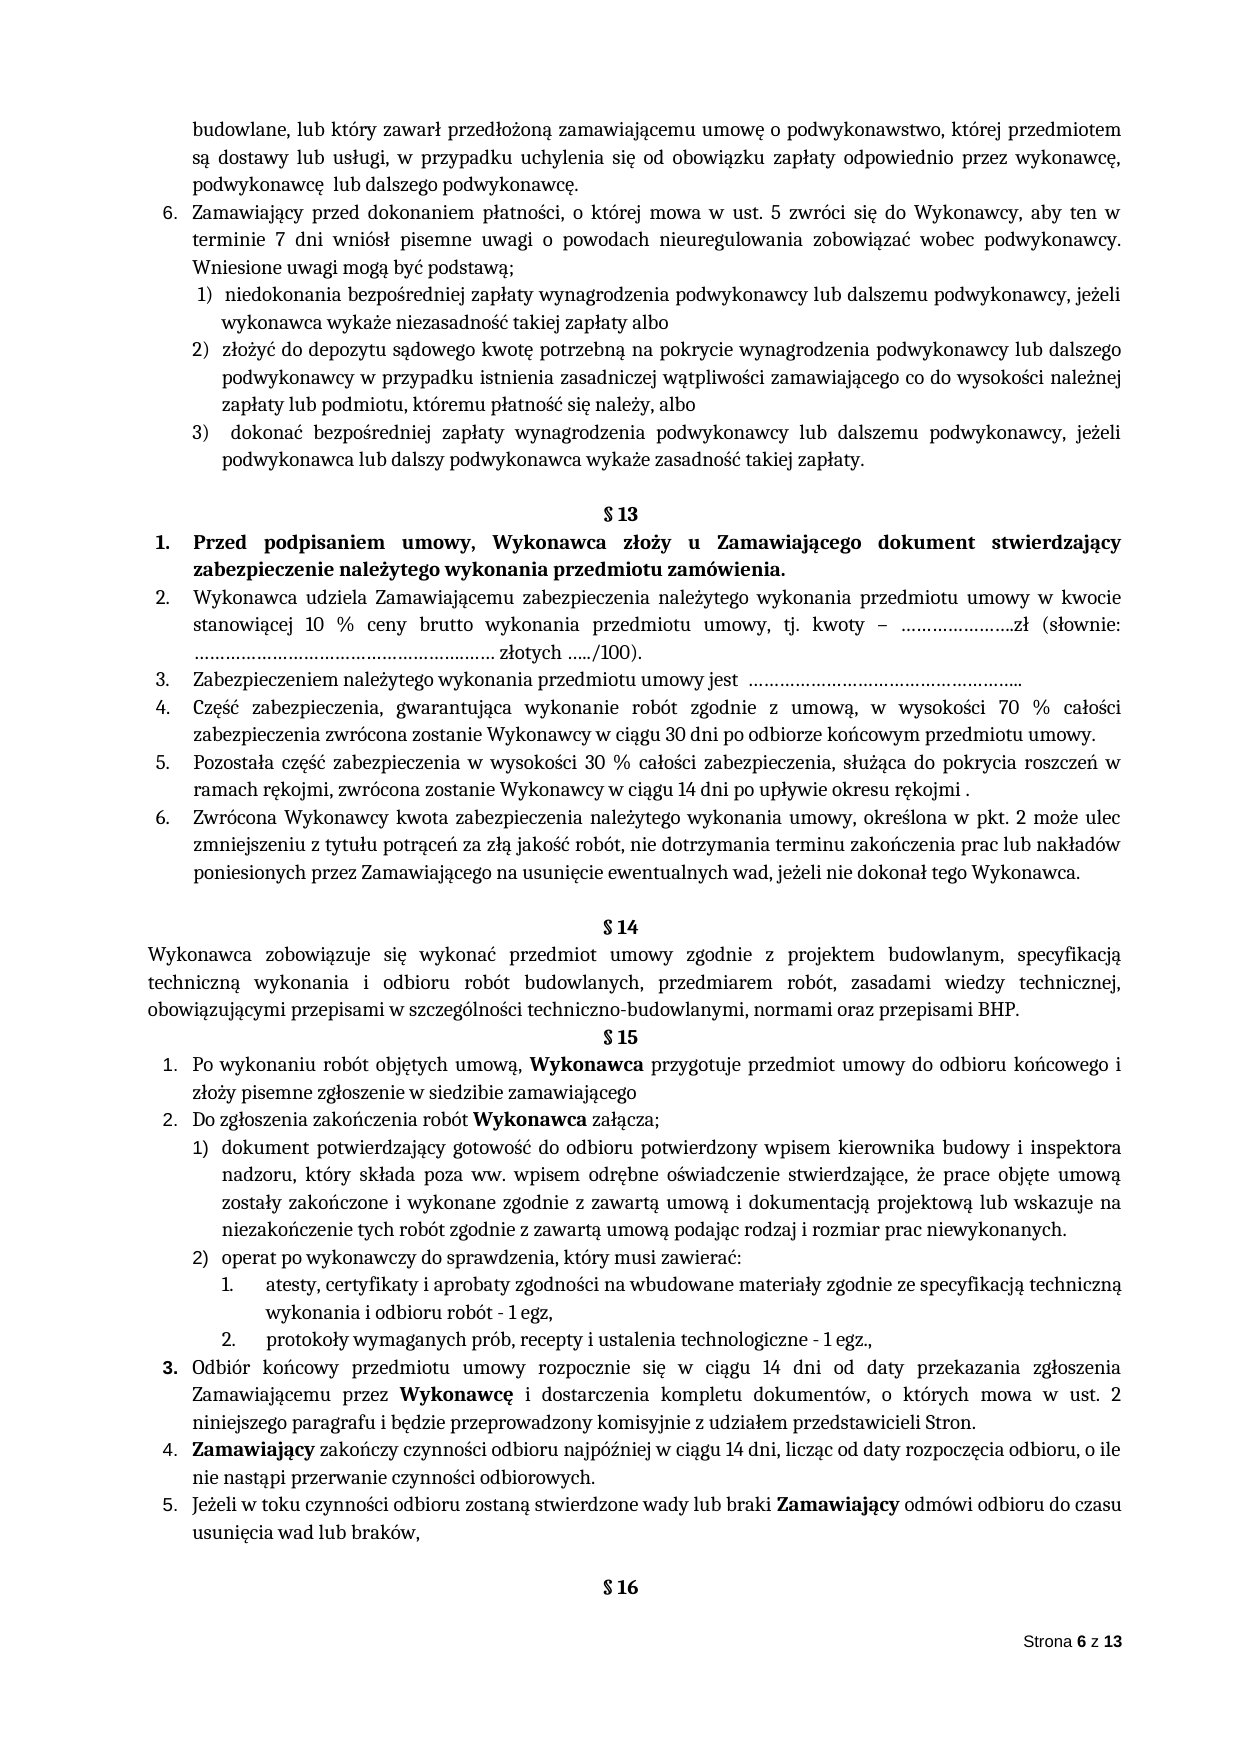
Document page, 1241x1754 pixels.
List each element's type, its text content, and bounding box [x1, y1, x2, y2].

text 2) złożyć do depozytu sądowego kwotę potrzebną na pokrycie wynagrodzenia podwykonawcy lub dalszego podwykonawcy w przypadku istnienia zasadniczej wątpliwości zamawiającego co do wysokości należnej zapłaty lub podmiotu, któremu płatność się należy, albo [192, 338, 1122, 417]
list Przed podpisaniem umowy, Wykonawca złoży u Zamawiającego dokument stwierdzający zabezpieczenie należytego wykonania przedmiotu zamówienia. [156, 531, 1122, 582]
list Po wykonaniu robót objętych umową, Wykonawca przygotuje przedmiot umowy do odbioru końcowego i złoży pisemne zgłoszenie w siedzibie zamawiającego [162, 1053, 1122, 1104]
list Zwrócona Wykonawcy kwota zabezpieczenia należytego wykonania umowy, określona w pkt. 2 może ulec zmniejszeniu z tytułu potrąceń za złą jakość robót, nie dotrzymania terminu zakończenia prac lub nakładów poniesionych przez Zamawiającego na usunięcie ewentualnych wad, jeżeli nie dokonał tego Wykonawca. [156, 806, 1122, 884]
list Wykonawca udziela Zamawiającemu zabezpieczenia należytego wykonania przedmiotu umowy w kwocie stanowiącej 10 % ceny brutto wykonania przedmiotu umowy, tj. kwoty – ………………….zł (słownie: …………………………………………….…… złotych …../100). [156, 586, 1122, 664]
list Pozostała część zabezpieczenia w wysokości 30 % całości zabezpieczenia, służąca do pokrycia roszczeń w ramach rękojmi, zwrócona zostanie Wykonawcy w ciągu 14 dni po upływie okresu rękojmi . [156, 751, 1122, 802]
list Część zabezpieczenia, gwarantująca wykonanie robót zgodnie z umową, w wysokości 70 % całości zabezpieczenia zwrócona zostanie Wykonawcy w ciągu 30 dni po odbiorze końcowym przedmiotu umowy. [156, 696, 1122, 747]
list Zabezpieczeniem należytego wykonania przedmiotu umowy jest …………………………………………….. [156, 668, 1122, 692]
text 3) dokonać bezpośredniej zapłaty wynagrodzenia podwykonawcy lub dalszemu podwykonawcy, jeżeli podwykonawca lub dalszy podwykonawca wykaże zasadność takiej zapłaty. [192, 421, 1122, 472]
text § 14 [118, 916, 1122, 939]
text § 13 [118, 503, 1122, 527]
list Do zgłoszenia zakończenia robót Wykonawca załącza; [162, 1108, 1122, 1132]
list Odbiór końcowy przedmiotu umowy rozpocznie się w ciągu 14 dni od daty przekazania zgłoszenia Zamawiającemu przez Wykonawcę i dostarczenia kompletu dokumentów, o których mowa w ust. 2 niniejszego paragrafu i będzie przeprowadzony komisyjnie z udziałem przedstawicieli Stron. [162, 1356, 1122, 1434]
text Wykonawca zobowiązuje się wykonać przedmiot umowy zgodnie z projektem budowlanym, specyfikacją techniczną wykonania i odbioru robót budowlanych, przedmiarem robót, zasadami wiedzy technicznej, obowiązującymi przepisami w szczególności techniczno-budowlanymi, normami oraz przepisami BHP. [148, 943, 1122, 1022]
text 1) niedokonania bezpośredniej zapłaty wynagrodzenia podwykonawcy lub dalszemu podwykonawcy, jeżeli wykonawca wykaże niezasadność takiej zapłaty albo [192, 283, 1122, 334]
list Jeżeli w toku czynności odbioru zostaną stwierdzone wady lub braki Zamawiający odmówi odbioru do czasu usunięcia wad lub braków, [162, 1493, 1122, 1544]
list dokument potwierdzający gotowość do odbioru potwierdzony wpisem kierownika budowy i inspektora nadzoru, który składa poza ww. wpisem odrębne oświadczenie stwierdzające, że prace objęte umową zostały zakończone i wykonane zgodnie z zawartą umową i dokumentacją projektową lub wskazuje na niezakończenie tych robót zgodnie z zawartą umową podając rodzaj i rozmiar prac niewykonanych. [192, 1136, 1122, 1242]
text § 15 [118, 1026, 1122, 1049]
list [162, 118, 1122, 197]
list Zamawiający przed dokonaniem płatności, o której mowa w ust. 5 zwróci się do Wykonawcy, aby ten w terminie 7 dni wniósł pisemne uwagi o powodach nieuregulowania zobowiązać wobec podwykonawcy. Wniesione uwagi mogą być podstawą; [162, 201, 1122, 279]
list Zamawiający zakończy czynności odbioru najpóźniej w ciągu 14 dni, licząc od daty rozpoczęcia odbioru, o ile nie nastąpi przerwanie czynności odbiorowych. [162, 1438, 1122, 1489]
list protokoły wymaganych prób, recepty i ustalenia technologiczne - 1 egz., [222, 1328, 1122, 1352]
list atesty, certyfikaty i aprobaty zgodności na wbudowane materiały zgodnie ze specyfikacją techniczną wykonania i odbioru robót - 1 egz, [222, 1273, 1122, 1324]
text § 16 [118, 1576, 1122, 1599]
list operat po wykonawczy do sprawdzenia, który musi zawierać: [192, 1246, 1122, 1269]
